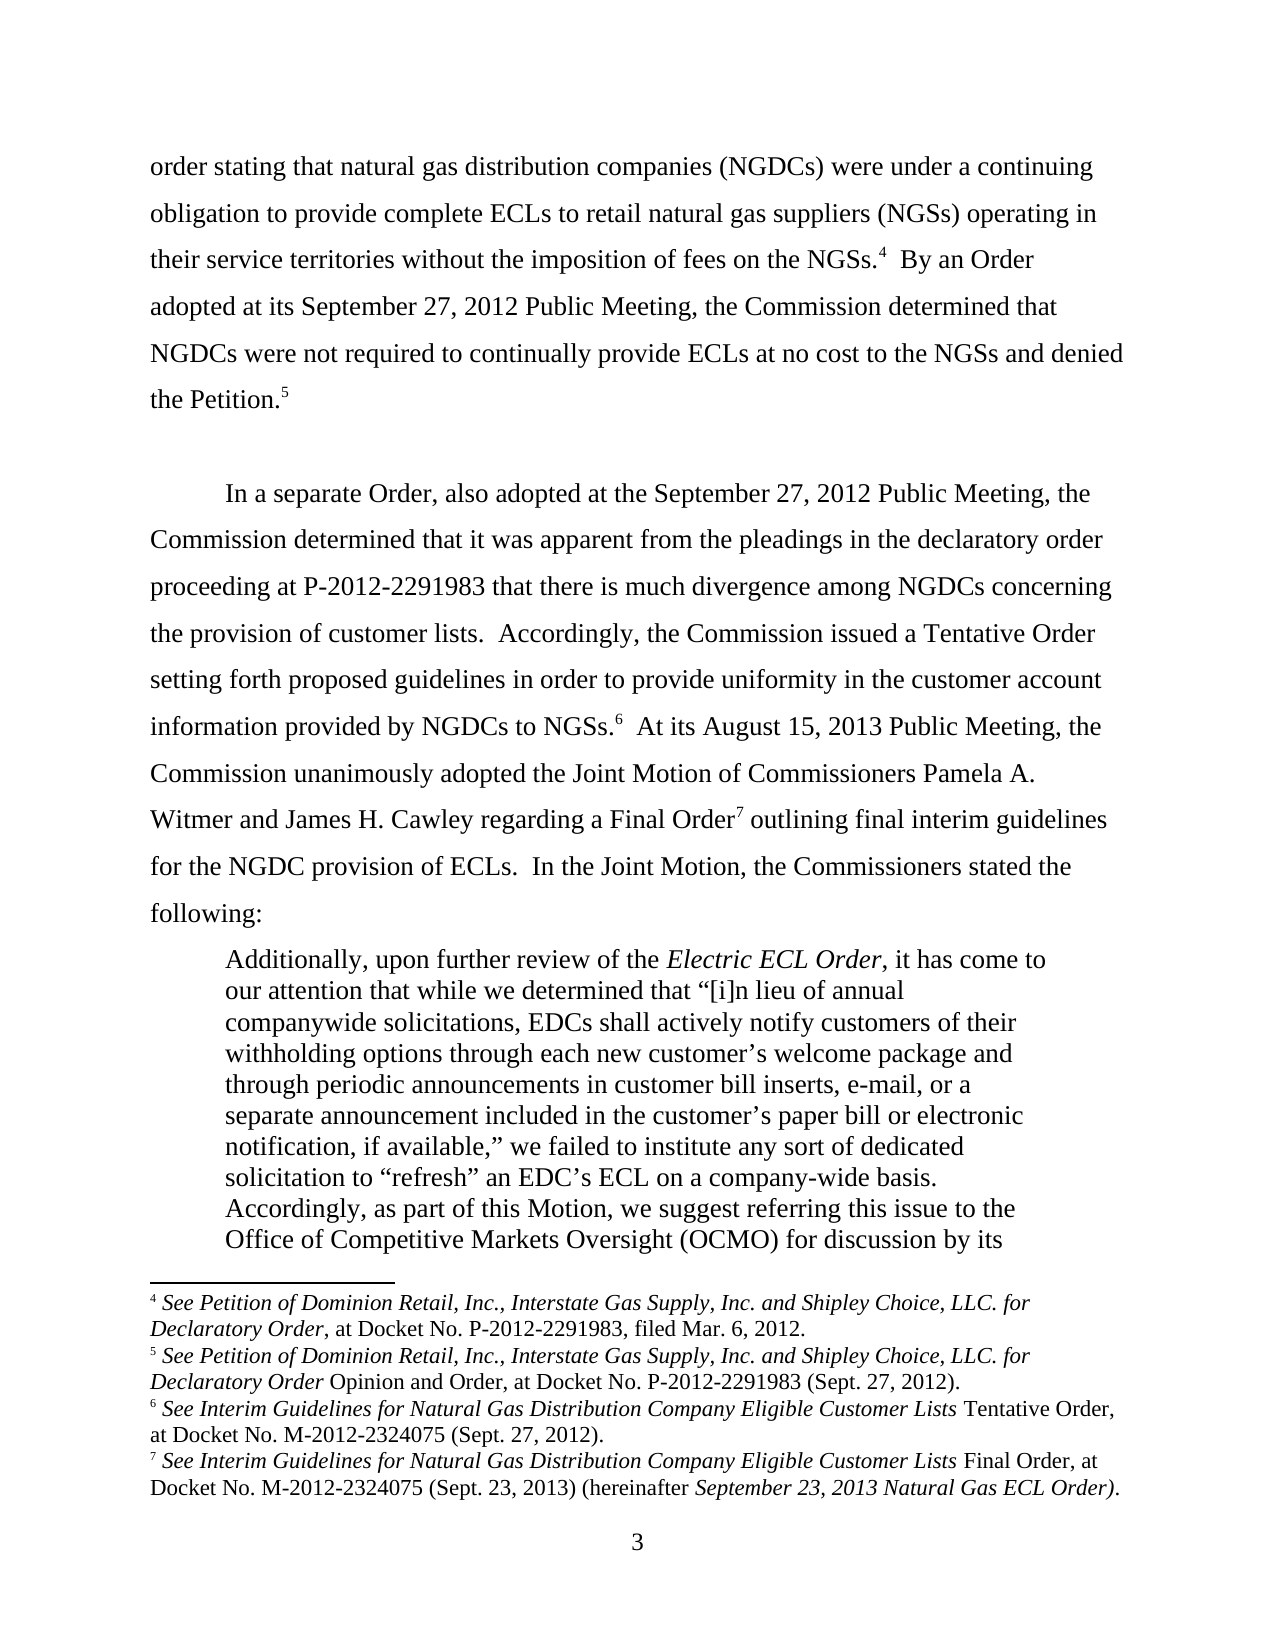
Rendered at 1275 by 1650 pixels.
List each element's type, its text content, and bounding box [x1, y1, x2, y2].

text In a separate Order, also adopted at the September 27, 2012 Public Meeting, the Commission determined that it was apparent from the pleadings in the declaratory order proceeding at P-2012-2291983 that there is much divergence among NGDCs concerning the provision of customer lists. Accordingly, the Commission issued a Tentative Order setting forth proposed guidelines in order to provide uniformity in the customer account information provided by NGDCs to NGSs. At its August 15, 2013 Public Meeting, the Commission unanimously adopted the Joint Motion of Commissioners Pamela A. Witmer and James H. Cawley regarding a Final Order outlining final interim guidelines for the NGDC provision of ECLs. In the Joint Motion, the Commissioners stated the following: [150, 477, 1125, 928]
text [225, 943, 1050, 1255]
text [150, 150, 1125, 414]
